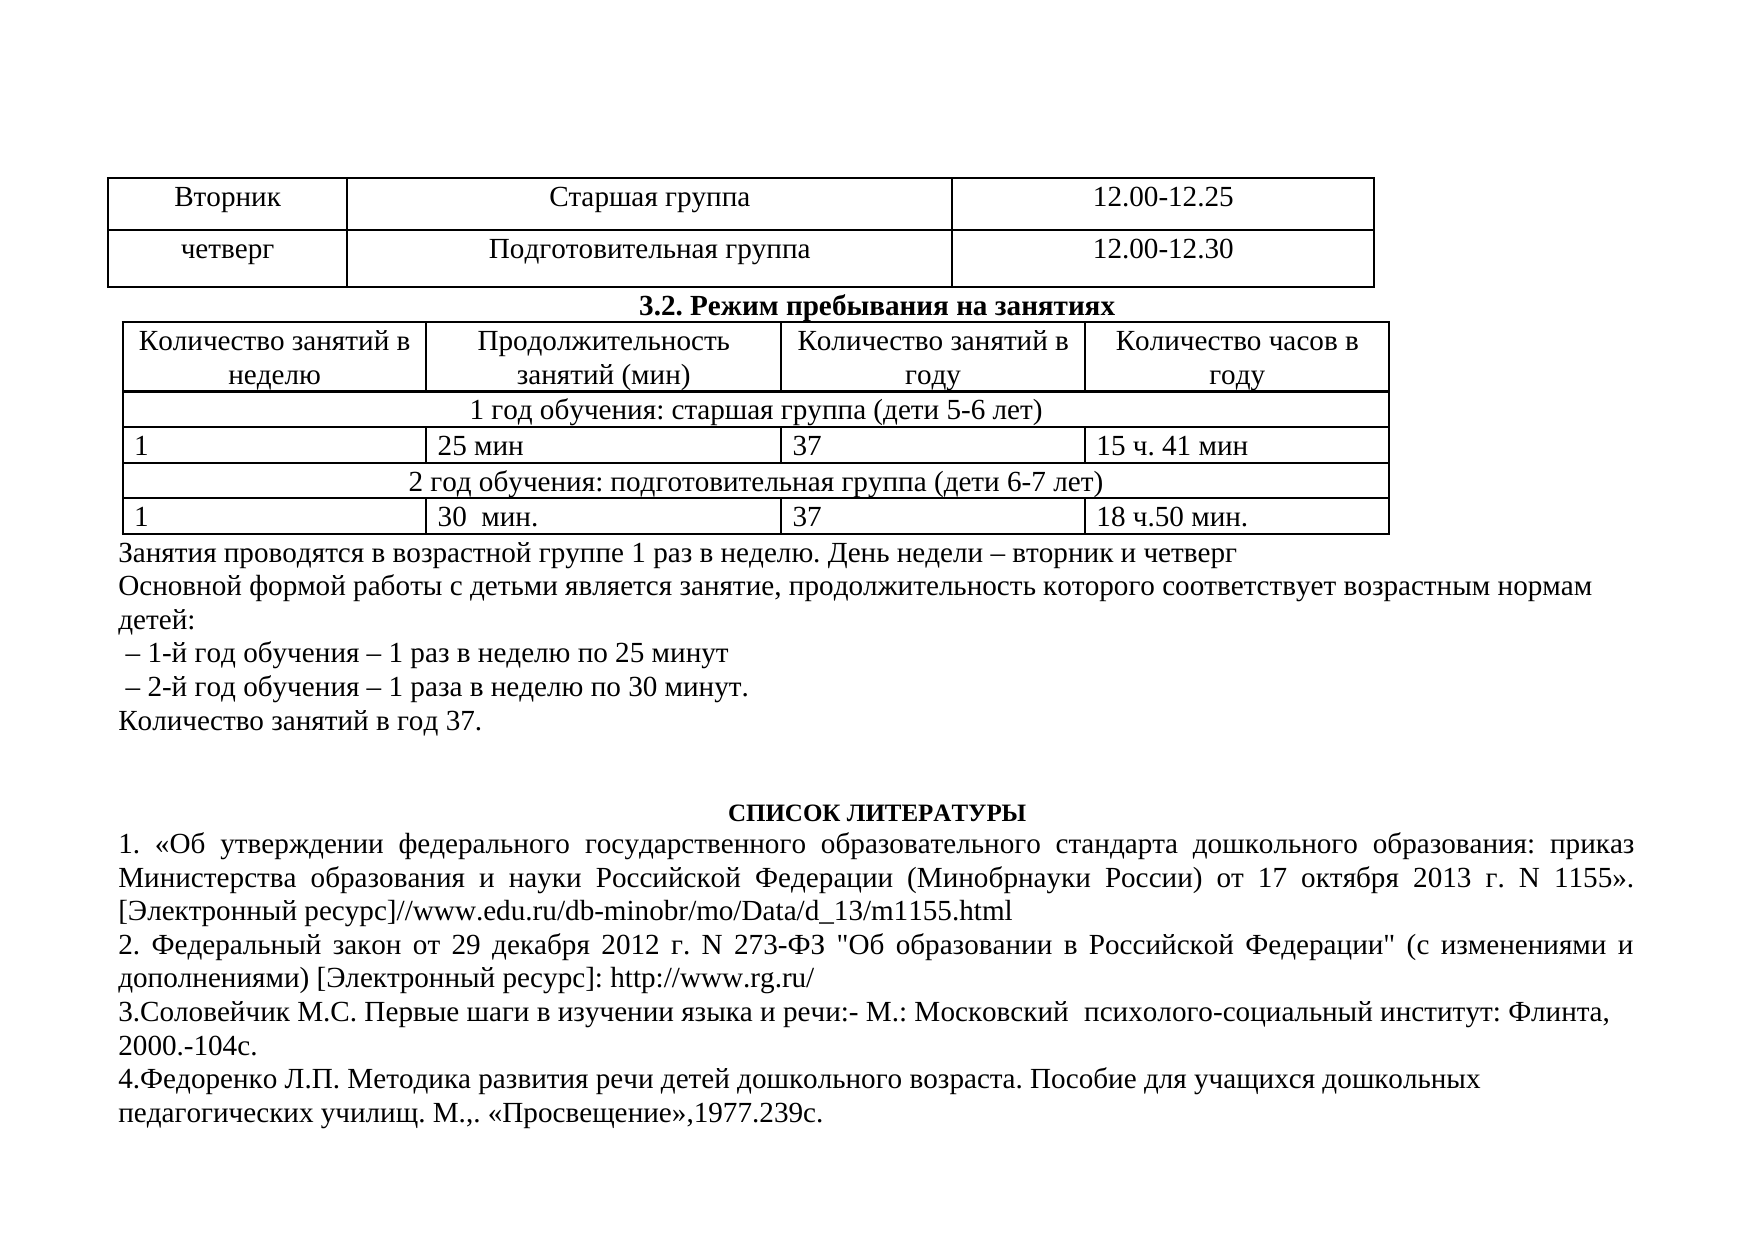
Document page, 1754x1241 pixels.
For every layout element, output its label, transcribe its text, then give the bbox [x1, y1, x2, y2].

table_cell 12.00-12.30 [953, 231, 1373, 286]
text 2. Федеральный закон от 29 декабря 2012 г. N 273-ФЗ "Об образовании в Российской Федерации" (с изменениями и дополнениями) [Электронный ресурс]: http://www.rg.ru/ [118, 927, 1636, 994]
text Занятия проводятся в возрастной группе 1 раз в неделю. День недели – вторник и четверг [118, 535, 1636, 568]
text 1. «Об утверждении федерального государственного образовательного стандарта дошкольного образования: приказ Министерства образования и науки Российской Федерации (Минобрнауки России) от 17 октября 2013 г. N 1155». [Электронный ресурс]//www.edu.ru/db-minobr/mo/Data/d_13/m1155.html [118, 826, 1636, 927]
text 3.Соловейчик М.С. Первые шаги в изучении языка и речи:- М.: Московский психолого-социальный институт: Флинта, 2000.-104с. [118, 994, 1636, 1061]
text Количество занятий в год 37. [118, 703, 1636, 736]
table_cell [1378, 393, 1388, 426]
text 3.2. Режим пребывания на занятиях [118, 288, 1636, 321]
table_cell четверг [109, 231, 346, 286]
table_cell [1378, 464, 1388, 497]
text – 1-й год обучения – 1 раз в неделю по 25 минут [118, 636, 1636, 669]
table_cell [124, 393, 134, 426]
table_cell 12.00-12.25 [953, 179, 1373, 229]
table_cell Подготовительная группа [348, 231, 951, 286]
text – 2-й год обучения – 1 раза в неделю по 30 минут. [118, 669, 1636, 703]
text 4.Федоренко Л.П. Методика развития речи детей дошкольного возраста. Пособие для учащихся дошкольных педагогических училищ. М.,. «Просвещение»,1977.239с. [118, 1061, 1636, 1128]
table_cell Вторник [109, 179, 346, 229]
text СПИСОК ЛИТЕРАТУРЫ [118, 798, 1636, 826]
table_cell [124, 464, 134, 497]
table_cell Старшая группа [348, 179, 951, 229]
text Основной формой работы с детьми является занятие, продолжительность которого соответствует возрастным нормам детей: [118, 568, 1636, 636]
